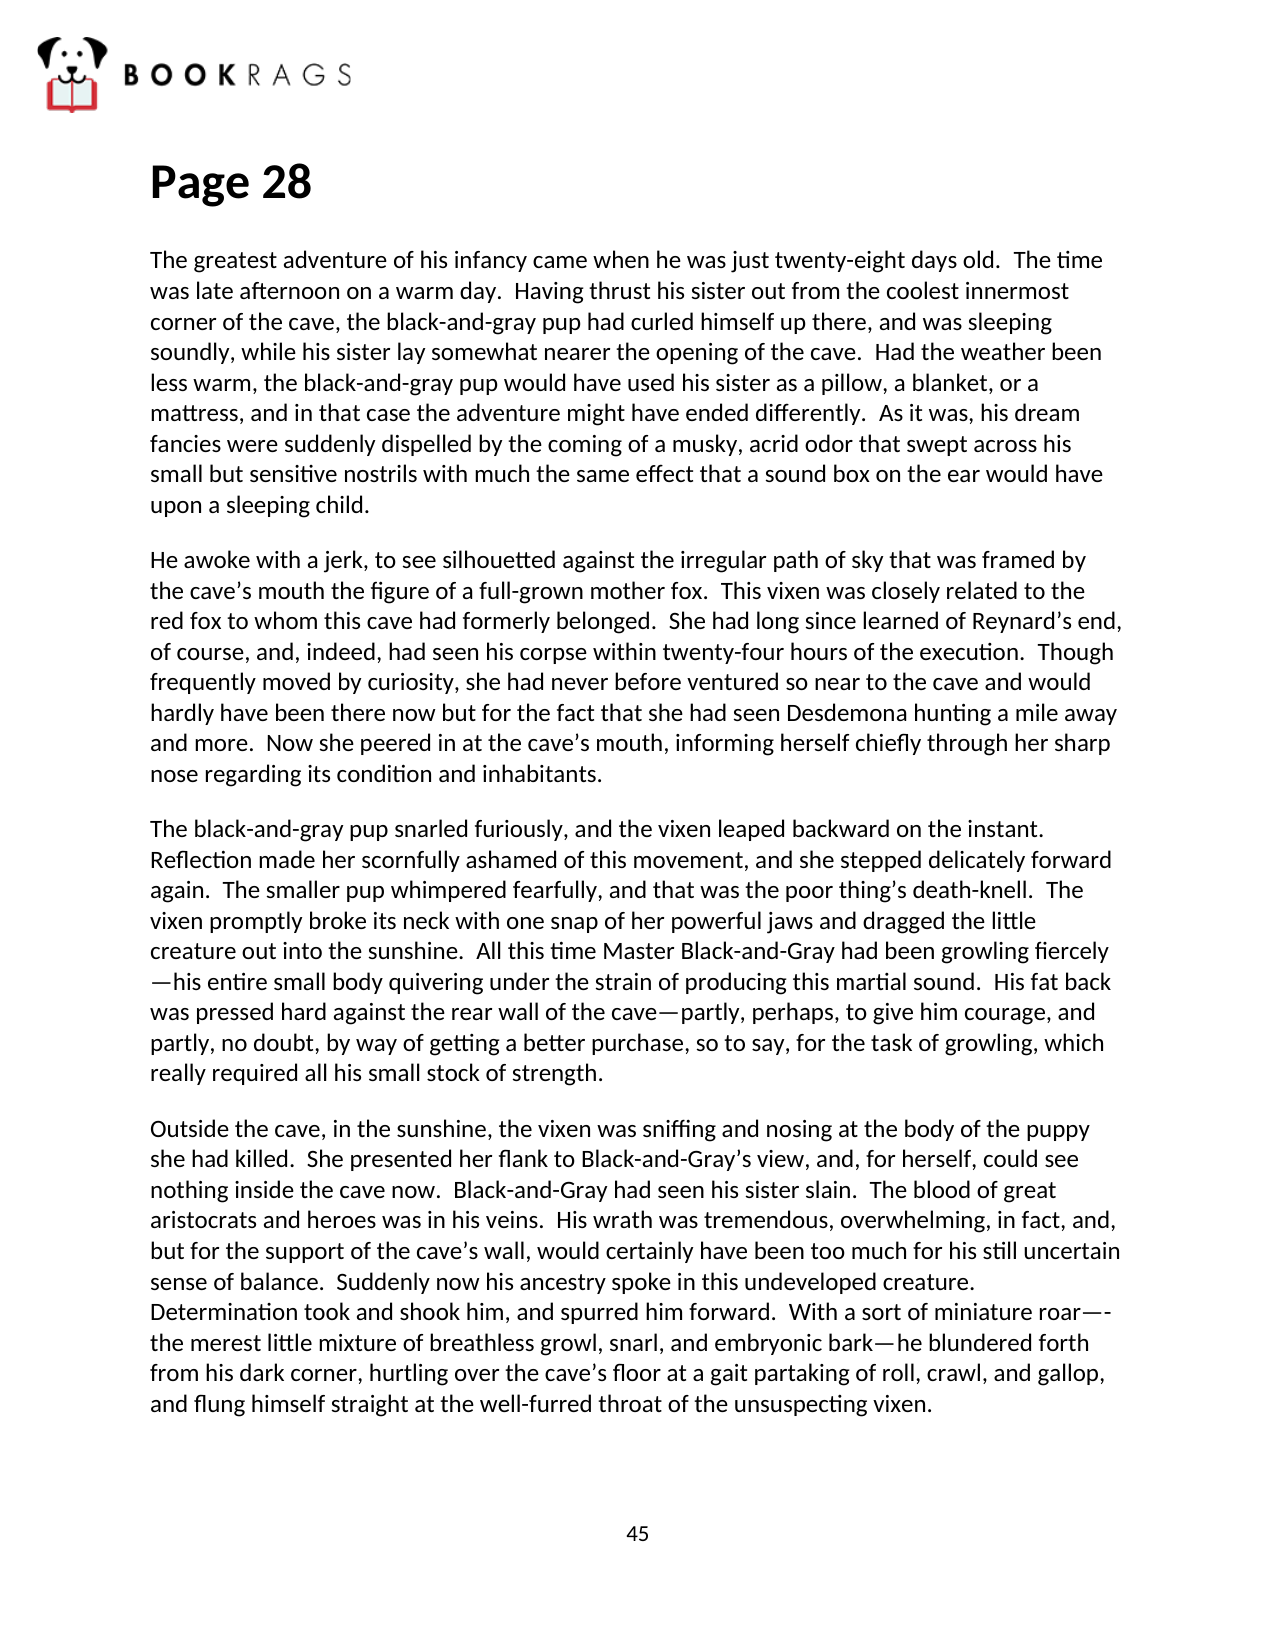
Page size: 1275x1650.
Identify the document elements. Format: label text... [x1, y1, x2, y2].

text Page 28 [150, 150, 1125, 211]
text He awoke with a jerk, to see silhouetted against the irregular path of sky that was framed by the cave’s mouth the figure of a full-grown mother fox. This vixen was closely related to the red fox to whom this cave had formerly belonged. She had long since learned of Reynard’s end, of course, and, indeed, had seen his corpse within twenty-four hours of the execution. Though frequently moved by curiosity, she had never before ventured so near to the cave and would hardly have been there now but for the fact that she had seen Desdemona hunting a mile away and more. Now she peered in at the cave’s mouth, informing herself chiefly through her sharp nose regarding its condition and inhabitants. [150, 544, 1125, 788]
text The greatest adventure of his infancy came when he was just twenty-eight days old. The time was late afternoon on a warm day. Having thrust his sister out from the coolest innermost corner of the cave, the black-and-gray pup had curled himself up there, and was sleeping soundly, while his sister lay somewhat nearer the opening of the cave. Had the weather been less warm, the black-and-gray pup would have used his sister as a pillow, a blanket, or a mattress, and in that case the adventure might have ended differently. As it was, his dream fancies were suddenly dispelled by the coming of a musky, acrid odor that swept across his small but sensitive nostrils with much the same effect that a sound box on the ear would have upon a sleeping child. [150, 244, 1125, 519]
text The black-and-gray pup snarled furiously, and the vixen leaped backward on the instant. Reflection made her scornfully ashamed of this movement, and she stepped delicately forward again. The smaller pup whimpered fearfully, and that was the poor thing’s death-knell. The vixen promptly broke its neck with one snap of her powerful jaws and dragged the little creature out into the sunshine. All this time Master Black-and-Gray had been growling fiercely—­his entire small body quivering under the strain of producing this martial sound. His fat back was pressed hard against the rear wall of the cave—­partly, perhaps, to give him courage, and partly, no doubt, by way of getting a better purchase, so to say, for the task of growling, which really required all his small stock of strength. [150, 813, 1125, 1088]
text Outside the cave, in the sunshine, the vixen was sniffing and nosing at the body of the puppy she had killed. She presented her flank to Black-and-Gray’s view, and, for herself, could see nothing inside the cave now. Black-and-Gray had seen his sister slain. The blood of great aristocrats and heroes was in his veins. His wrath was tremendous, overwhelming, in fact, and, but for the support of the cave’s wall, would certainly have been too much for his still uncertain sense of balance. Suddenly now his ancestry spoke in this undeveloped creature. Determination took and shook him, and spurred him forward. With a sort of miniature roar—­the merest little mixture of breathless growl, snarl, and embryonic bark—­he blundered forth from his dark corner, hurtling over the cave’s floor at a gait partaking of roll, crawl, and gallop, and flung himself straight at the well-furred throat of the unsuspecting vixen. [150, 1113, 1125, 1418]
picture [37, 37, 351, 113]
